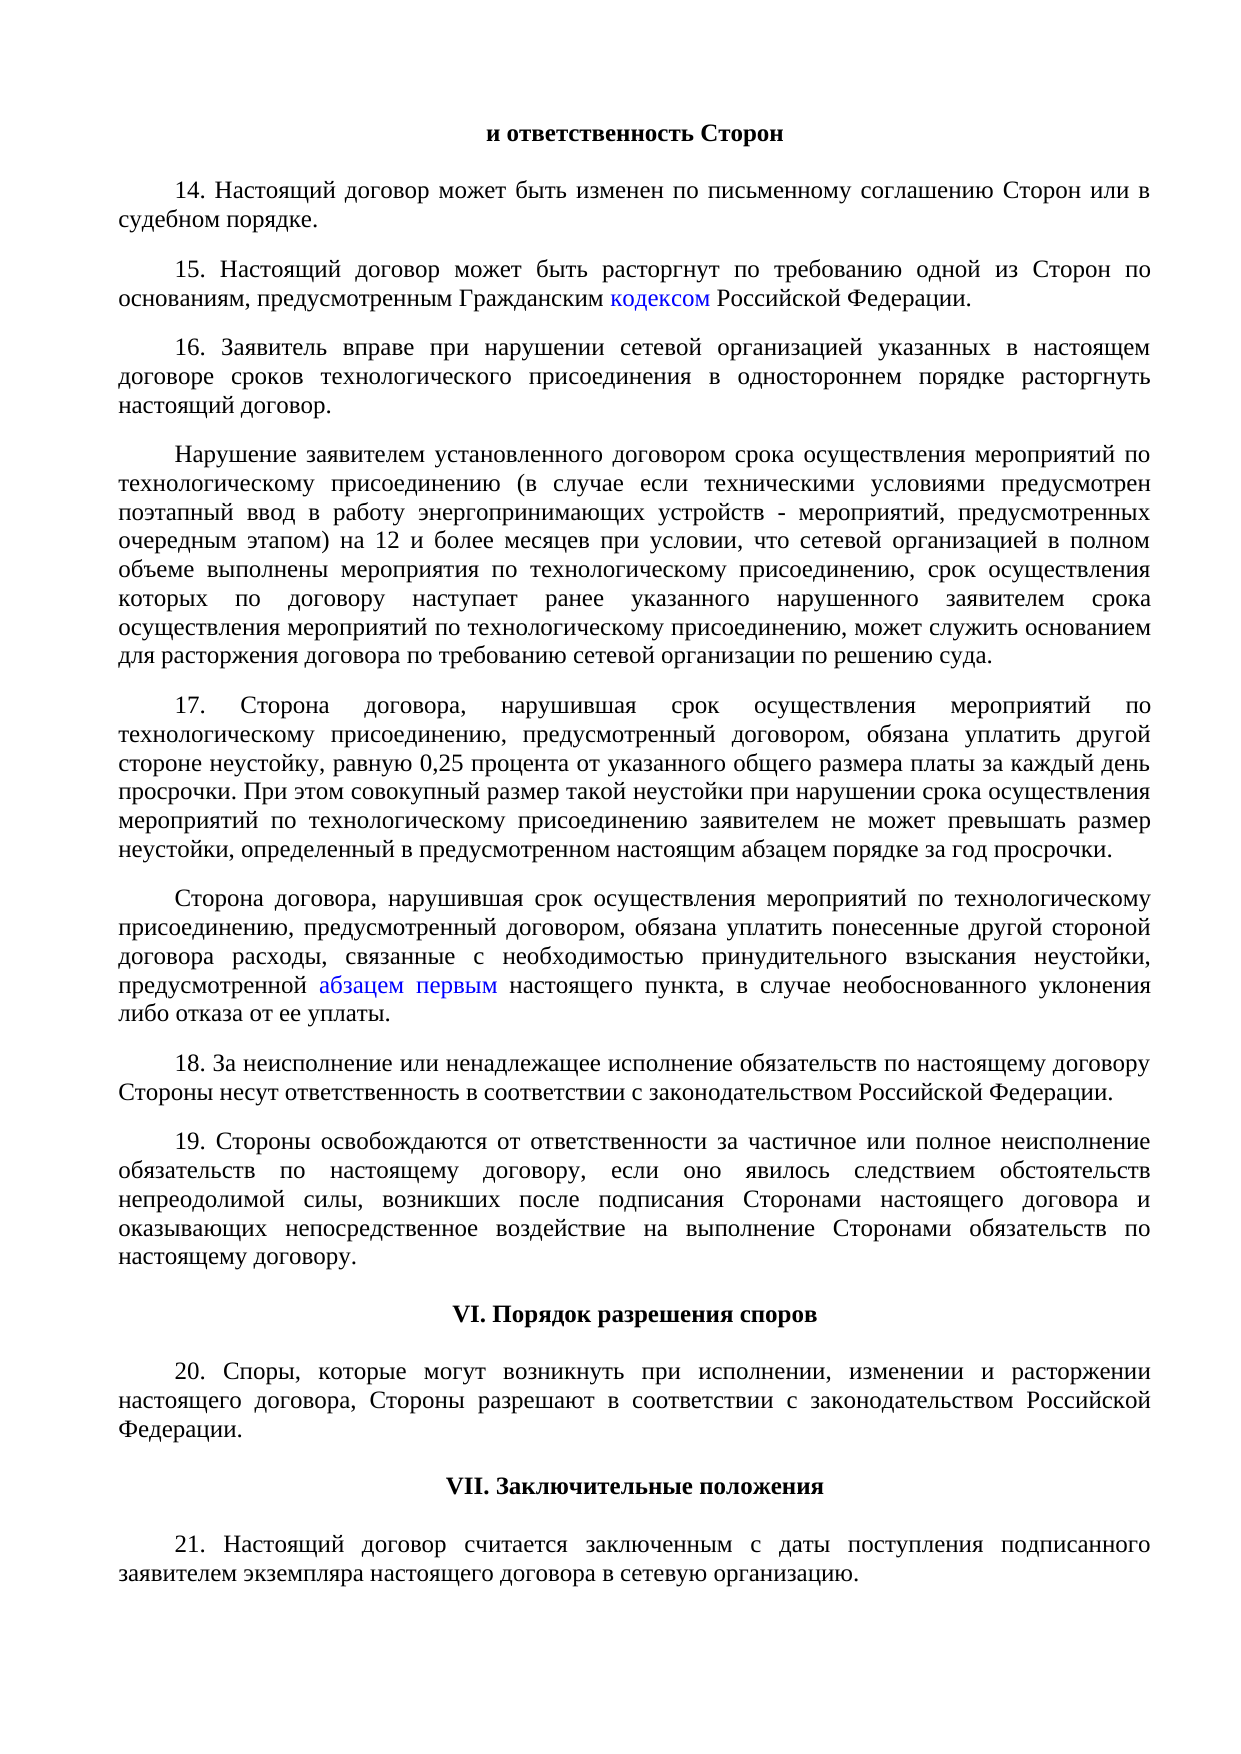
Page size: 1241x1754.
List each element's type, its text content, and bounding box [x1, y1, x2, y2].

text и ответственность Сторон [118, 118, 1152, 147]
text VI. Порядок разрешения споров [118, 1299, 1152, 1328]
text Нарушение заявителем установленного договором срока осуществления мероприятий по технологическому присоединению (в случае если техническими условиями предусмотрен поэтапный ввод в работу энергопринимающих устройств - мероприятий, предусмотренных очередным этапом) на 12 и более месяцев при условии, что сетевой организацией в полном объеме выполнены мероприятия по технологическому присоединению, срок осуществления которых по договору наступает ранее указанного нарушенного заявителем срока осуществления мероприятий по технологическому присоединению, может служить основанием для расторжения договора по требованию сетевой организации по решению суда. [118, 439, 1152, 669]
text 15. Настоящий договор может быть расторгнут по требованию одной из Сторон по основаниям, предусмотренным Гражданским кодексом Российской Федерации. [118, 254, 1152, 311]
text 19. Стороны освобождаются от ответственности за частичное или полное неисполнение обязательств по настоящему договору, если оно явилось следствием обстоятельств непреодолимой силы, возникших после подписания Сторонами настоящего договора и оказывающих непосредственное воздействие на выполнение Сторонами обязательств по настоящему договору. [118, 1126, 1152, 1270]
text 16. Заявитель вправе при нарушении сетевой организацией указанных в настоящем договоре сроков технологического присоединения в одностороннем порядке расторгнуть настоящий договор. [118, 332, 1152, 418]
text 20. Споры, которые могут возникнуть при исполнении, изменении и расторжении настоящего договора, Стороны разрешают в соответствии с законодательством Российской Федерации. [118, 1356, 1152, 1443]
text 14. Настоящий договор может быть изменен по письменному соглашению Сторон или в судебном порядке. [118, 176, 1152, 233]
text VII. Заключительные положения [118, 1471, 1152, 1500]
text 21. Настоящий договор считается заключенным с даты поступления подписанного заявителем экземпляра настоящего договора в сетевую организацию. [118, 1529, 1152, 1586]
text 17. Сторона договора, нарушившая срок осуществления мероприятий по технологическому присоединению, предусмотренный договором, обязана уплатить другой стороне неустойку, равную 0,25 процента от указанного общего размера платы за каждый день просрочки. При этом совокупный размер такой неустойки при нарушении срока осуществления мероприятий по технологическому присоединению заявителем не может превышать размер неустойки, определенный в предусмотренном настоящим абзацем порядке за год просрочки. [118, 690, 1152, 863]
text Сторона договора, нарушившая срок осуществления мероприятий по технологическому присоединению, предусмотренный договором, обязана уплатить понесенные другой стороной договора расходы, связанные с необходимостью принудительного взыскания неустойки, предусмотренной абзацем первым настоящего пункта, в случае необоснованного уклонения либо отказа от ее уплаты. [118, 883, 1152, 1027]
text 18. За неисполнение или ненадлежащее исполнение обязательств по настоящему договору Стороны несут ответственность в соответствии с законодательством Российской Федерации. [118, 1048, 1152, 1106]
